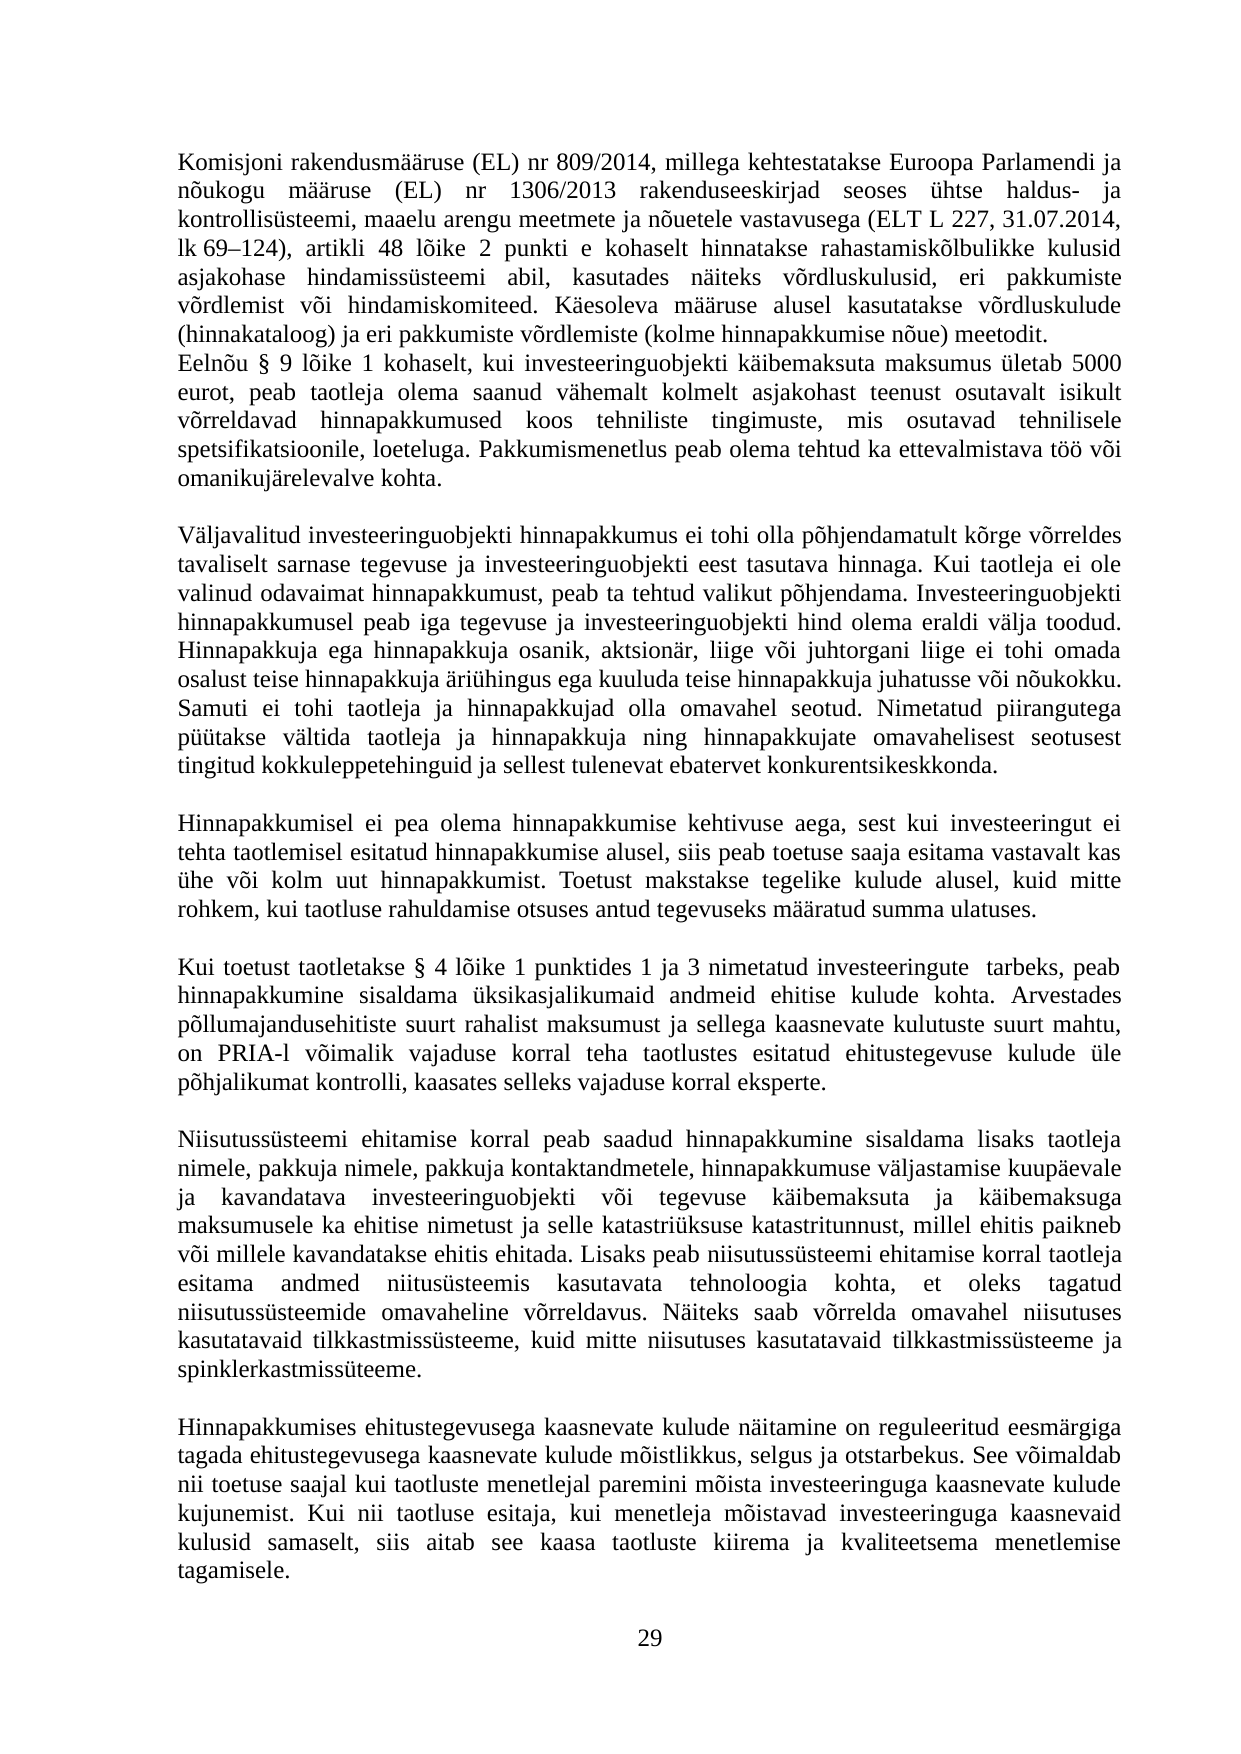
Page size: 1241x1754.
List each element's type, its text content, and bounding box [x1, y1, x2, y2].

text Kui toetust taotletakse § 4 lõike 1 punktides 1 ja 3 nimetatud investeeringute tarbeks, peab hinnapakkumine sisaldama üksikasjalikumaid andmeid ehitise kulude kohta. Arvestades põllumajandusehitiste suurt rahalist maksumust ja sellega kaasnevate kulutuste suurt mahtu, on PRIA-l võimalik vajaduse korral teha taotlustes esitatud ehitustegevuse kulude üle põhjalikumat kontrolli, kaasates selleks vajaduse korral eksperte. [177, 952, 1122, 1096]
text Niisutussüsteemi ehitamise korral peab saadud hinnapakkumine sisaldama lisaks taotleja nimele, pakkuja nimele, pakkuja kontaktandmetele, hinnapakkumuse väljastamise kuupäevale ja kavandatava investeeringuobjekti või tegevuse käibemaksuta ja käibemaksuga maksumusele ka ehitise nimetust ja selle katastriüksuse katastritunnust, millel ehitis paikneb või millele kavandatakse ehitis ehitada. Lisaks peab niisutussüsteemi ehitamise korral taotleja esitama andmed niitusüsteemis kasutavata tehnoloogia kohta, et oleks tagatud niisutussüsteemide omavaheline võrreldavus. Näiteks saab võrrelda omavahel niisutuses kasutatavaid tilkkastmissüsteeme, kuid mitte niisutuses kasutatavaid tilkkastmissüsteeme ja spinklerkastmissüteeme. [177, 1124, 1122, 1383]
text Komisjoni rakendusmääruse (EL) nr 809/2014, millega kehtestatakse Euroopa Parlamendi ja nõukogu määruse (EL) nr 1306/2013 rakenduseeskirjad seoses ühtse haldus- ja kontrollisüsteemi, maaelu arengu meetmete ja nõuetele vastavusega (ELT L 227, 31.07.2014, lk 69–124), artikli 48 lõike 2 punkti e kohaselt hinnatakse rahastamiskõlbulikke kulusid asjakohase hindamissüsteemi abil, kasutades näiteks võrdluskulusid, eri pakkumiste võrdlemist või hindamiskomiteed. Käesoleva määruse alusel kasutatakse võrdluskulude (hinnakataloog) ja eri pakkumiste võrdlemiste (kolme hinnapakkumise nõue) meetodit. [177, 147, 1122, 348]
text Hinnapakkumises ehitustegevusega kaasnevate kulude näitamine on reguleeritud eesmärgiga tagada ehitustegevusega kaasnevate kulude mõistlikkus, selgus ja otstarbekus. See võimaldab nii toetuse saajal kui taotluste menetlejal paremini mõista investeeringuga kaasnevate kulude kujunemist. Kui nii taotluse esitaja, kui menetleja mõistavad investeeringuga kaasnevaid kulusid samaselt, siis aitab see kaasa taotluste kiirema ja kvaliteetsema menetlemise tagamisele. [177, 1412, 1122, 1584]
text Hinnapakkumisel ei pea olema hinnapakkumise kehtivuse aega, sest kui investeeringut ei tehta taotlemisel esitatud hinnapakkumise alusel, siis peab toetuse saaja esitama vastavalt kas ühe või kolm uut hinnapakkumist. Toetust makstakse tegelike kulude alusel, kuid mitte rohkem, kui taotluse rahuldamise otsuses antud tegevuseks määratud summa ulatuses. [177, 808, 1122, 923]
text Eelnõu § 9 lõike 1 kohaselt, kui investeeringuobjekti käibemaksuta maksumus ületab 5000 eurot, peab taotleja olema saanud vähemalt kolmelt asjakohast teenust osutavalt isikult võrreldavad hinnapakkumused koos tehniliste tingimuste, mis osutavad tehnilisele spetsifikatsioonile, loeteluga. Pakkumismenetlus peab olema tehtud ka ettevalmistava töö või omanikujärelevalve kohta. [177, 348, 1122, 492]
text Väljavalitud investeeringuobjekti hinnapakkumus ei tohi olla põhjendamatult kõrge võrreldes tavaliselt sarnase tegevuse ja investeeringuobjekti eest tasutava hinnaga. Kui taotleja ei ole valinud odavaimat hinnapakkumust, peab ta tehtud valikut põhjendama. Investeeringuobjekti hinnapakkumusel peab iga tegevuse ja investeeringuobjekti hind olema eraldi välja toodud. Hinnapakkuja ega hinnapakkuja osanik, aktsionär, liige või juhtorgani liige ei tohi omada osalust teise hinnapakkuja äriühingus ega kuuluda teise hinnapakkuja juhatusse või nõukokku. Samuti ei tohi taotleja ja hinnapakkujad olla omavahel seotud. Nimetatud piirangutega püütakse vältida taotleja ja hinnapakkuja ning hinnapakkujate omavahelisest seotusest tingitud kokkuleppetehinguid ja sellest tulenevat ebatervet konkurentsikeskkonda. [177, 521, 1122, 779]
